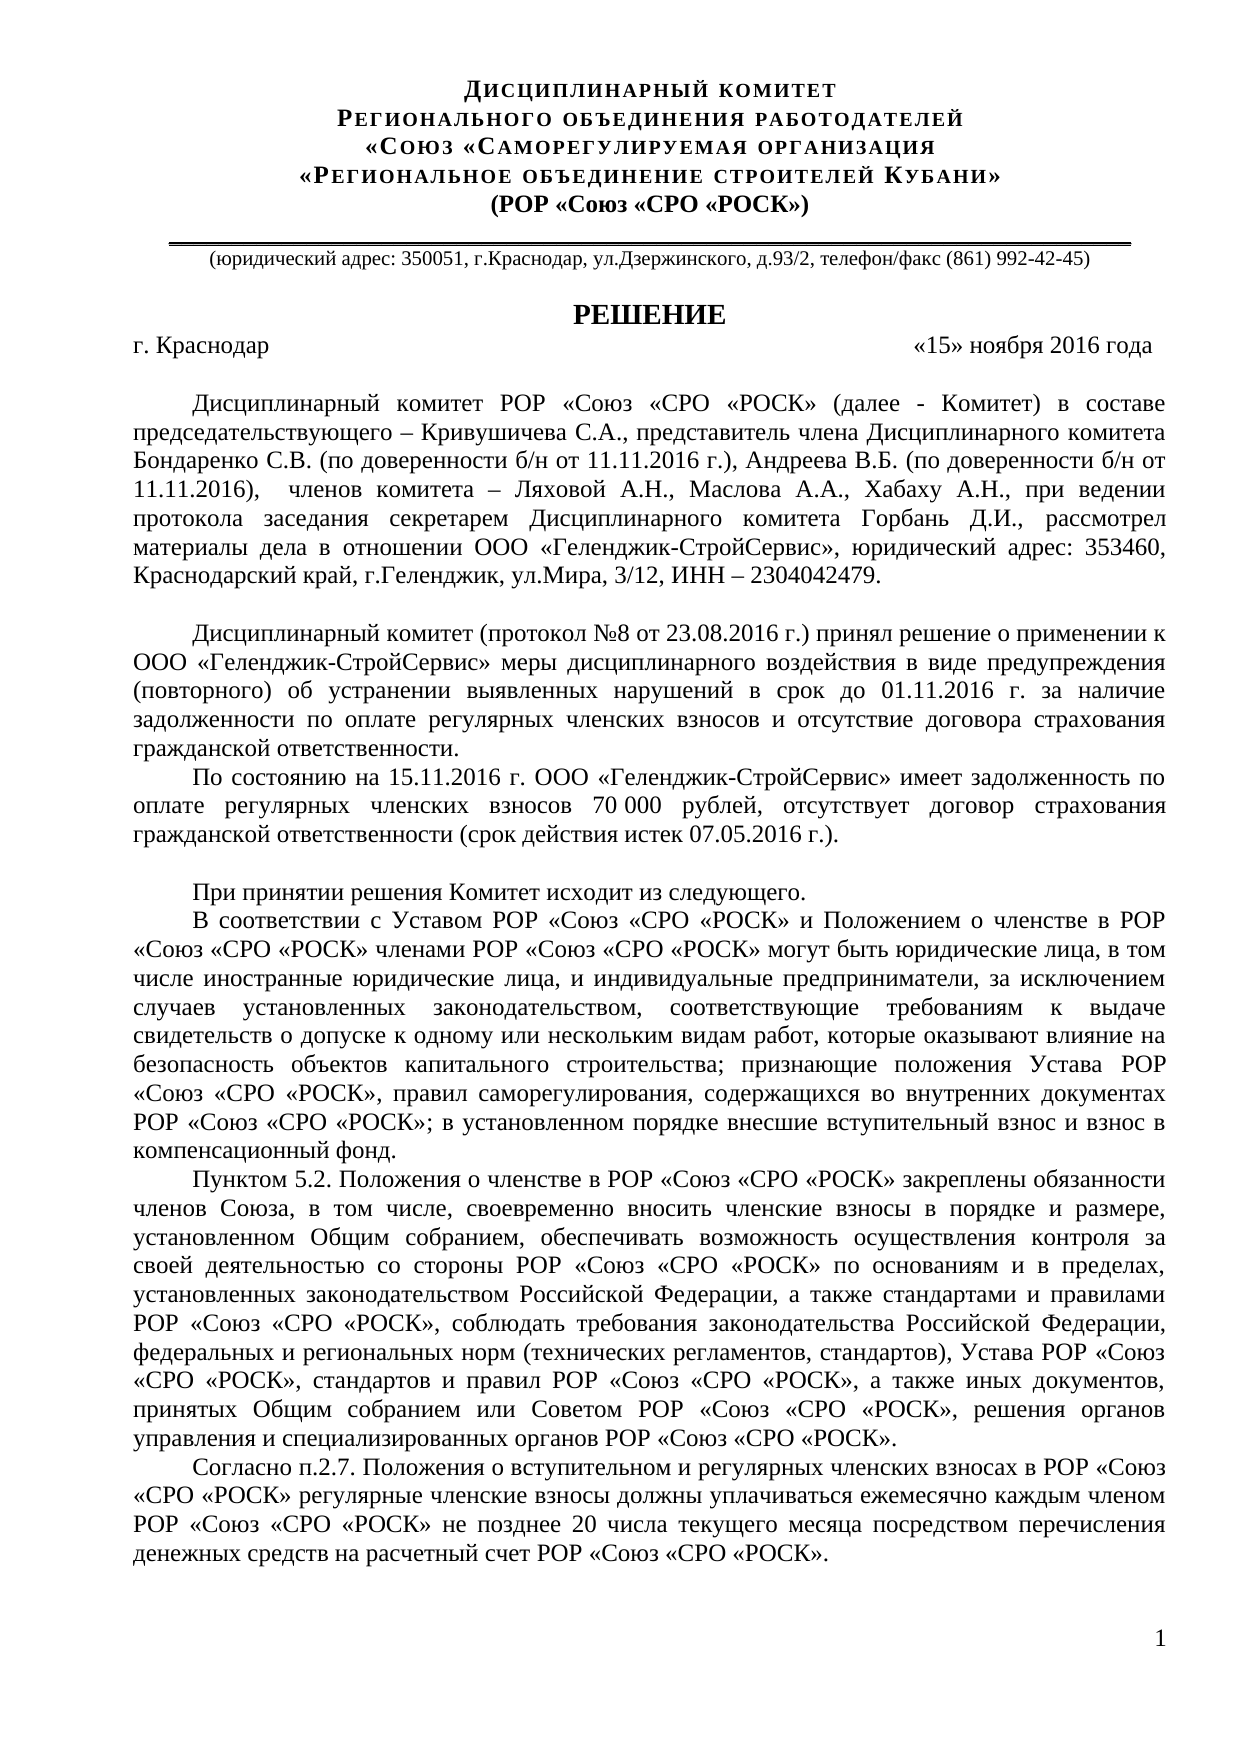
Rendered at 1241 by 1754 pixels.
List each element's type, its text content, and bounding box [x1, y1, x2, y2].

list Дисциплинарный комитет (протокол №8 от 23.08.2016 г.) принял решение о применении к ООО «Геленджик-СтройСервис» меры дисциплинарного воздействия в виде предупреждения (повторного) об устранении выявленных нарушений в срок до 01.11.2016 г. за наличие задолженности по оплате регулярных членских взносов и отсутствие договора страхования гражданской ответственности. [133, 618, 1167, 762]
text В соответствии с Уставом РОР «Союз «СРО «РОСК» и Положением о членстве в РОР «Союз «СРО «РОСК» членами РОР «Союз «СРО «РОСК» могут быть юридические лица, в том числе иностранные юридические лица, и индивидуальные предприниматели, за исключением случаев установленных законодательством, соответствующие требованиям к выдаче свидетельств о допуске к одному или нескольким видам работ, которые оказывают влияние на безопасность объектов капитального строительства; признающие положения Устава РОР «Союз «СРО «РОСК», правил саморегулирования, содержащихся во внутренних документах РОР «Союз «СРО «РОСК»; в установленном порядке внесшие вступительный взнос и взнос в компенсационный фонд. [133, 905, 1167, 1164]
text (РОР «Союз «СРО «РОСК») [133, 189, 1167, 218]
text (юридический адрес: 350051, г.Краснодар, ул.Дзержинского, д.93/2, телефон/факс (861) 992-42-45) [133, 246, 1167, 270]
text «Союз «Саморегулируемая организация [133, 131, 1167, 160]
text Дисциплинарный комитет РОР «Союз «СРО «РОСК» (далее - Комитет) в составе председательствующего – Кривушичева С.А., представитель члена Дисциплинарного комитета Бондаренко С.В. (по доверенности б/н от 11.11.2016 г.), Андреева В.Б. (по доверенности б/н от 11.11.2016), членов комитета – Ляховой А.Н., Маслова А.А., Хабаху А.Н., при ведении протокола заседания секретарем Дисциплинарного комитета Горбань Д.И., рассмотрел материалы дела в отношении ООО «Геленджик-СтройСервис», юридический адрес: 353460, Краснодарский край, г.Геленджик, ул.Мира, 3/12, ИНН – 2304042479. [133, 388, 1167, 589]
text г. Краснодар «15» ноября 2016 года [133, 330, 1167, 359]
text При принятии решения Комитет исходит из следующего. [133, 877, 1167, 905]
text Регионального объединения работодателей [133, 103, 1167, 131]
text _____________________________________________________________________________ [133, 218, 1167, 246]
list По состоянию на 15.11.2016 г. ООО «Геленджик-СтройСервис» имеет задолженность по оплате регулярных членских взносов 70 000 рублей, отсутствует договор страхования гражданской ответственности (срок действия истек 07.05.2016 г.). [133, 762, 1167, 848]
text РЕШЕНИЕ [133, 297, 1167, 330]
text Пунктом 5.2. Положения о членстве в РОР «Союз «СРО «РОСК» закреплены обязанности членов Союза, в том числе, своевременно вносить членские взносы в порядке и размере, установленном Общим собранием, обеспечивать возможность осуществления контроля за своей деятельностью со стороны РОР «Союз «СРО «РОСК» по основаниям и в пределах, установленных законодательством Российской Федерации, а также стандартами и правилами РОР «Союз «СРО «РОСК», соблюдать требования законодательства Российской Федерации, федеральных и региональных норм (технических регламентов, стандартов), Устава РОР «Союз «СРО «РОСК», стандартов и правил РОР «Союз «СРО «РОСК», а также иных документов, принятых Общим собранием или Советом РОР «Союз «СРО «РОСК», решения органов управления и специализированных органов РОР «Союз «СРО «РОСК». [133, 1164, 1167, 1452]
text Согласно п.2.7. Положения о вступительном и регулярных членских взносах в РОР «Союз «СРО «РОСК» регулярные членские взносы должны уплачиваться ежемесячно каждым членом РОР «Союз «СРО «РОСК» не позднее 20 числа текущего месяца посредством перечисления денежных средств на расчетный счет РОР «Союз «СРО «РОСК». [133, 1452, 1167, 1567]
text «Региональное объединение строителей Кубани» [133, 160, 1167, 189]
text Дисциплинарный комитет [133, 74, 1167, 103]
